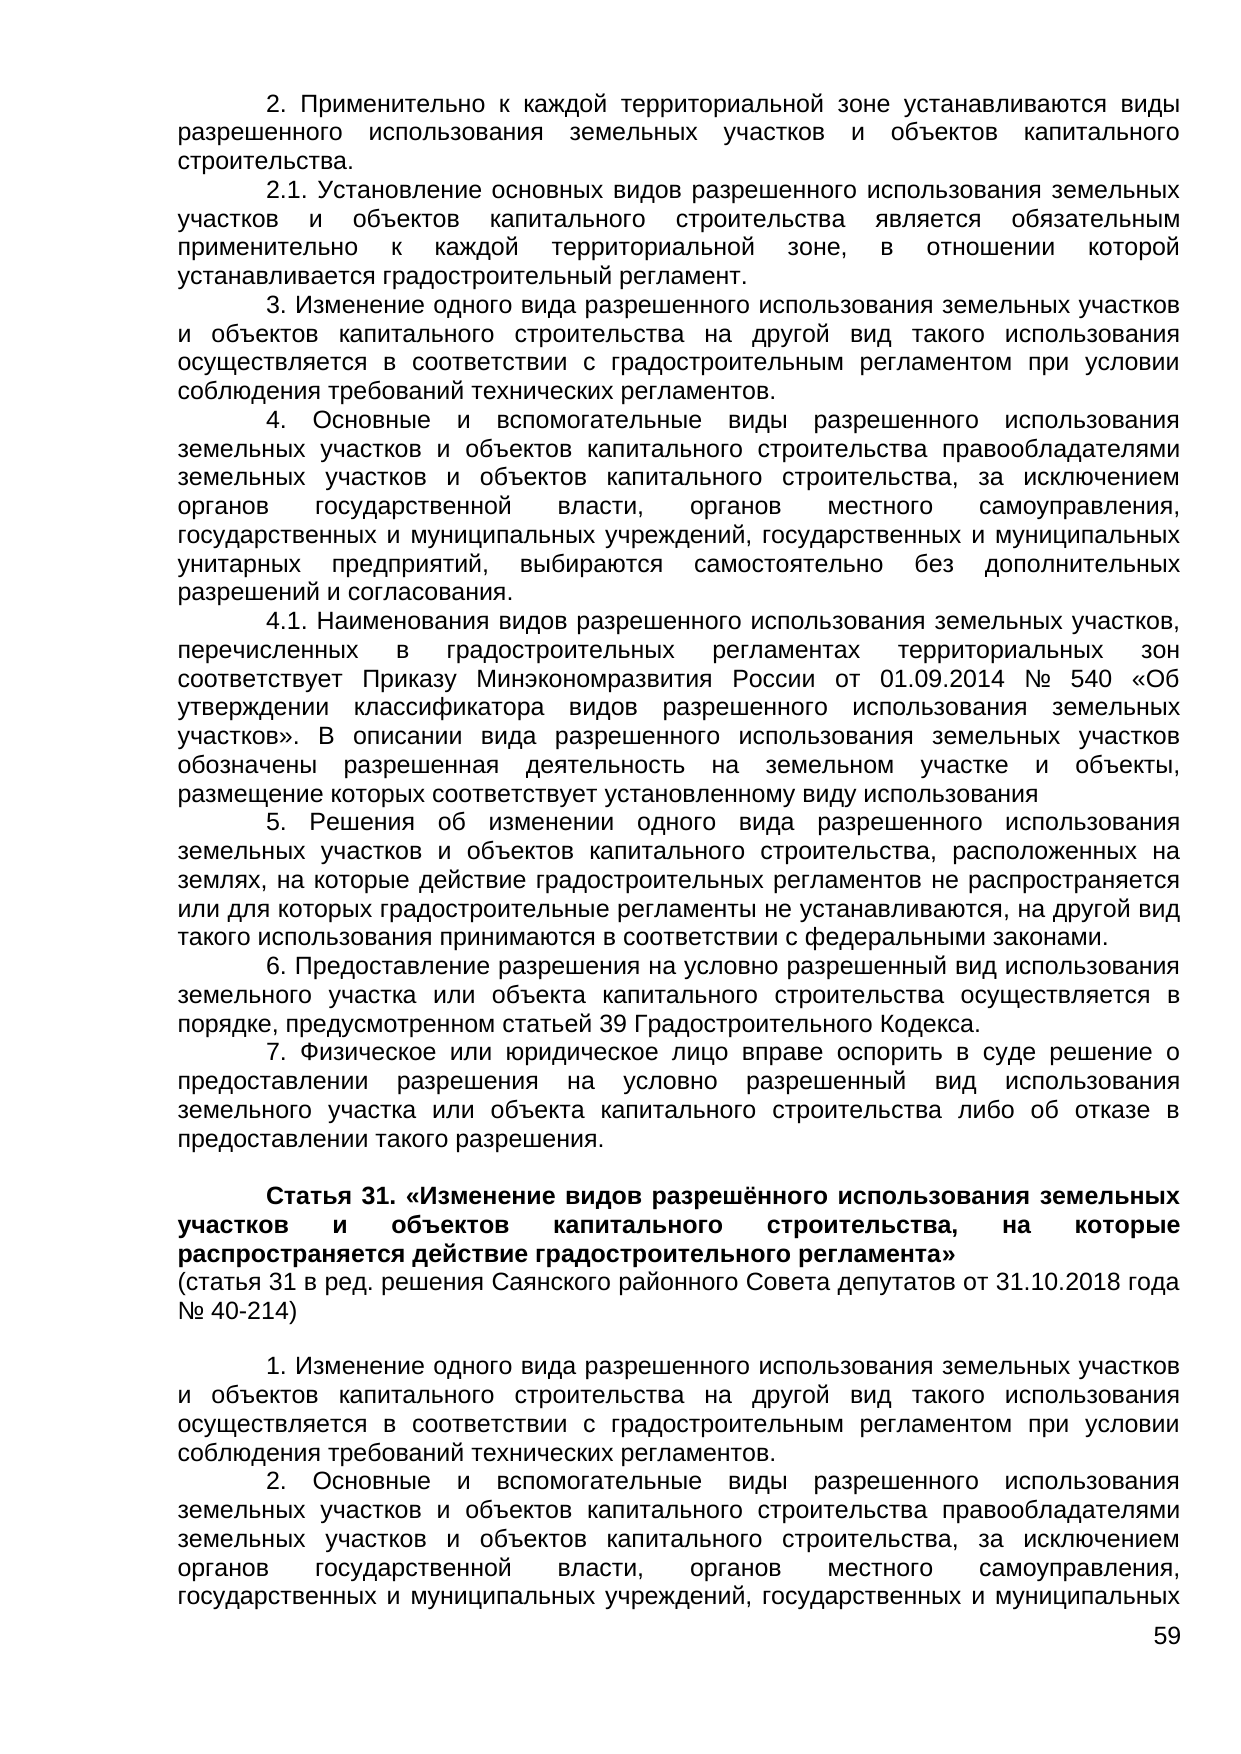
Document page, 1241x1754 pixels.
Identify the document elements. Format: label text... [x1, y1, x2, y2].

text 1. Изменение одного вида разрешенного использования земельных участков и объектов капитального строительства на другой вид такого использования осуществляется в соответствии с градостроительным регламентом при условии соблюдения требований технических регламентов. [177, 1351, 1181, 1466]
text 2.1. Установление основных видов разрешенного использования земельных участков и объектов капитального строительства является обязательным применительно к каждой территориальной зоне, в отношении которой устанавливается градостроительный регламент. [177, 175, 1181, 290]
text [177, 1466, 1181, 1610]
text 2. Применительно к каждой территориальной зоне устанавливаются виды разрешенного использования земельных участков и объектов капитального строительства. [177, 89, 1181, 175]
text 3. Изменение одного вида разрешенного использования земельных участков и объектов капитального строительства на другой вид такого использования осуществляется в соответствии с градостроительным регламентом при условии соблюдения требований технических регламентов. [177, 290, 1181, 405]
text 4.1. Наименования видов разрешенного использования земельных участков, перечисленных в градостроительных регламентах территориальных зон соответствует Приказу Минэкономразвития России от 01.09.2014 № 540 «Об утверждении классификатора видов разрешенного использования земельных участков». В описании вида разрешенного использования земельных участков обозначены разрешенная деятельность на земельном участке и объекты, размещение которых соответствует установленному виду использования [177, 606, 1181, 807]
text 4. Основные и вспомогательные виды разрешенного использования земельных участков и объектов капитального строительства правообладателями земельных участков и объектов капитального строительства, за исключением органов государственной власти, органов местного самоуправления, государственных и муниципальных учреждений, государственных и муниципальных унитарных предприятий, выбираются самостоятельно без дополнительных разрешений и согласования. [177, 405, 1181, 606]
text 6. Предоставление разрешения на условно разрешенный вид использования земельного участка или объекта капитального строительства осуществляется в порядке, предусмотренном статьей 39 Градостроительного Кодекса. [177, 951, 1181, 1037]
subtitle (статья 31 в ред. решения Саянского районного Совета депутатов от 31.10.2018 года № 40-214) [177, 1267, 1181, 1325]
subtitle Статья 31. «Изменение видов разрешённого использования земельных участков и объектов капитального строительства, на которые распространяется действие градостроительного регламента» [177, 1181, 1181, 1267]
text 5. Решения об изменении одного вида разрешенного использования земельных участков и объектов капитального строительства, расположенных на землях, на которые действие градостроительных регламентов не распространяется или для которых градостроительные регламенты не устанавливаются, на другой вид такого использования принимаются в соответствии с федеральными законами. [177, 807, 1181, 951]
text 7. Физическое или юридическое лицо вправе оспорить в суде решение о предоставлении разрешения на условно разрешенный вид использования земельного участка или объекта капитального строительства либо об отказе в предоставлении такого разрешения. [177, 1037, 1181, 1152]
